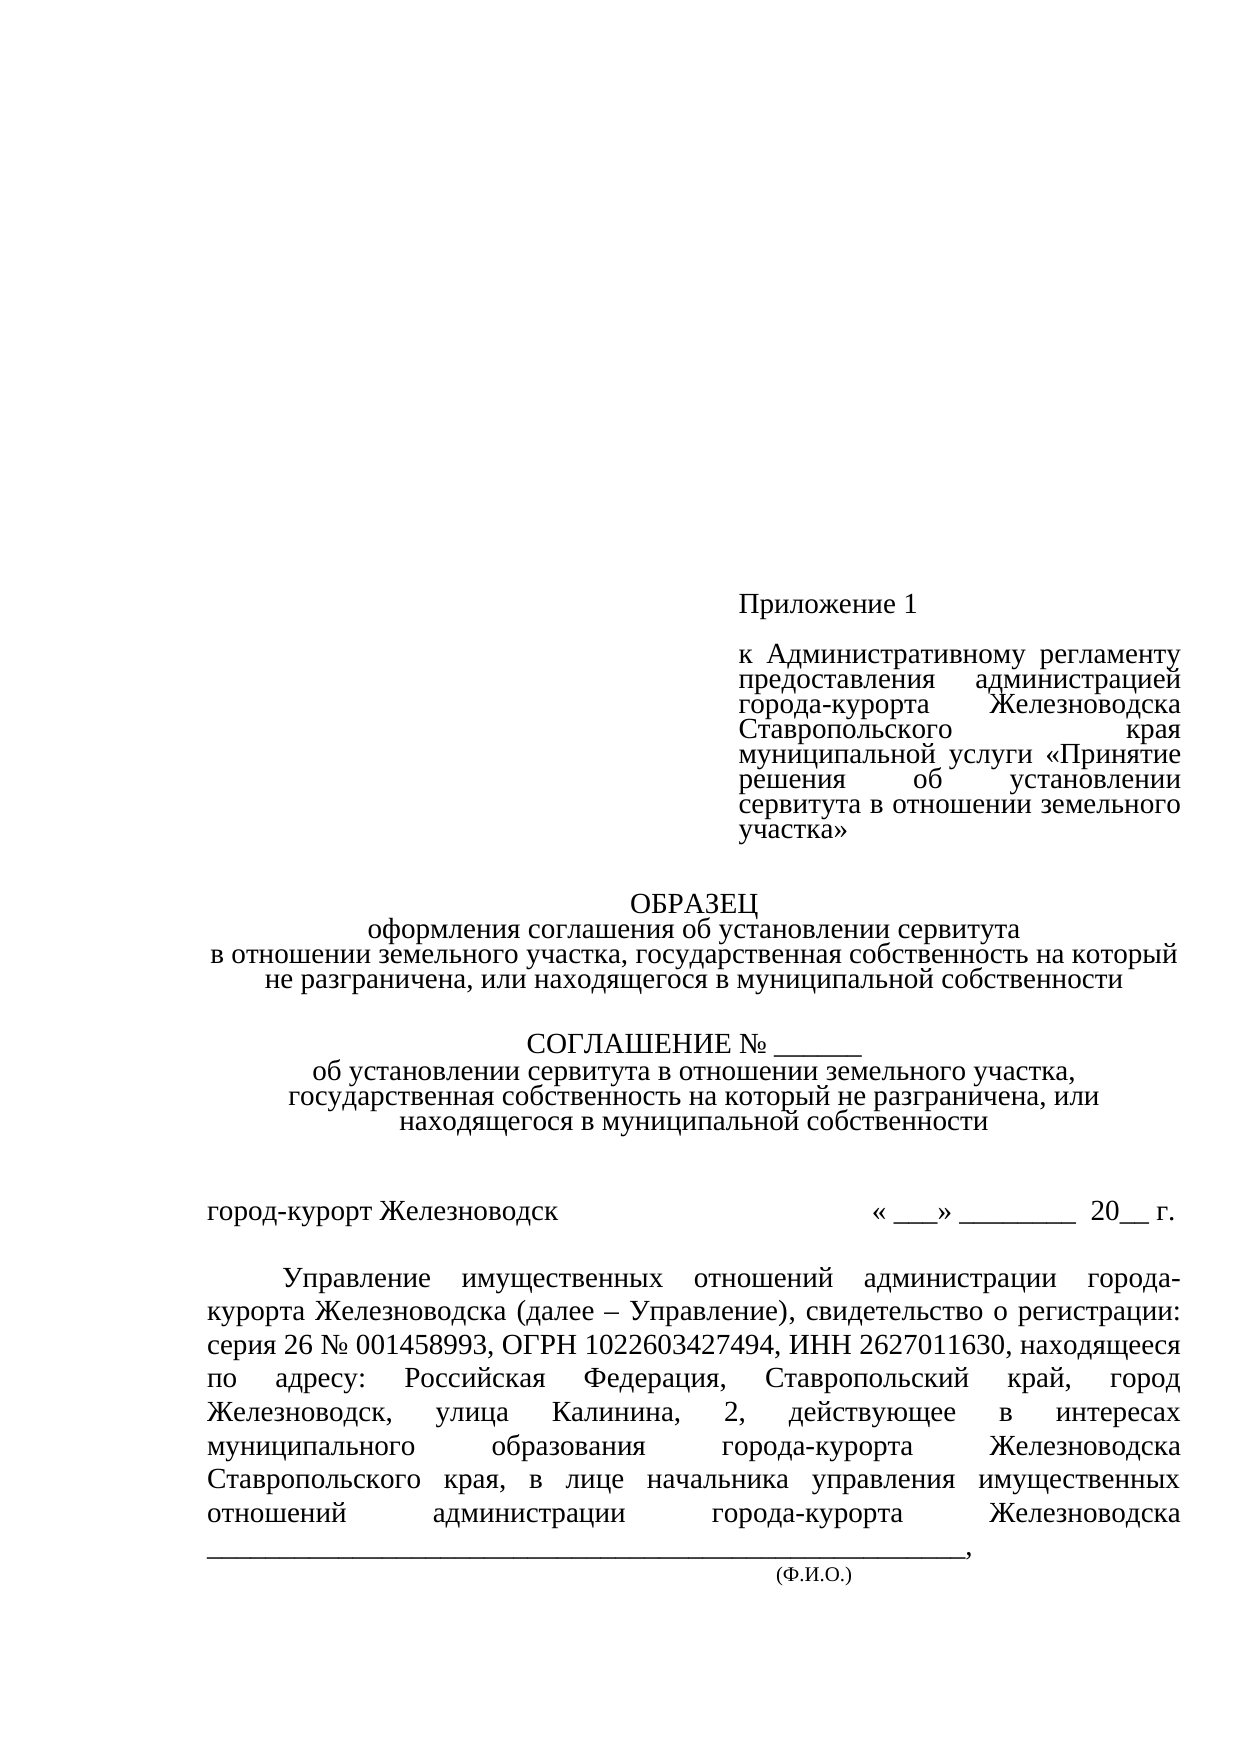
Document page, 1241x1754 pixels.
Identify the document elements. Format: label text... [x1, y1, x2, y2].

text город-курорт Железноводск « ___» ________ 20__ г. [207, 1193, 1181, 1226]
text ОБРАЗЕЦ [207, 893, 1181, 918]
text оформления соглашения об установлении сервитута [393, 918, 1181, 943]
text к Административному регламенту предоставления администрацией города-курорта Железноводска Ставропольского края муниципальной услуги «Принятие решения об установлении сервитута в отношении земельного участка» [738, 643, 1181, 843]
text Приложение 1 [571, 593, 1181, 618]
text в отношении земельного участка, государственная собственность на который не разграничена, или находящегося в муниципальной собственности [207, 943, 1181, 993]
text оформления соглашения об установлении сервитута [207, 918, 390, 943]
text об установлении сервитута в отношении земельного участка, государственная собственность на который не разграничена, или находящегося в муниципальной собственности [207, 1060, 1181, 1135]
text Управление имущественных отношений администрации города-курорта Железноводска (далее – Управление), свидетельство о регистрации: серия 26 № 001458993, ОГРН 1022603427494, ИНН 2627011630, находящееся по адресу: Российская Федерация, Ставропольский край, город Железноводск, улица Калинина, 2, действующее в интересах муниципального образования города-курорта Железноводска Ставропольского края, в лице начальника управления имущественных отношений администрации города-курорта Железноводска ____________________________________________________, [207, 1260, 1181, 1562]
text (Ф.И.О.) [207, 1562, 1181, 1586]
text СОГЛАШЕНИЕ № ______ [207, 1027, 1181, 1060]
